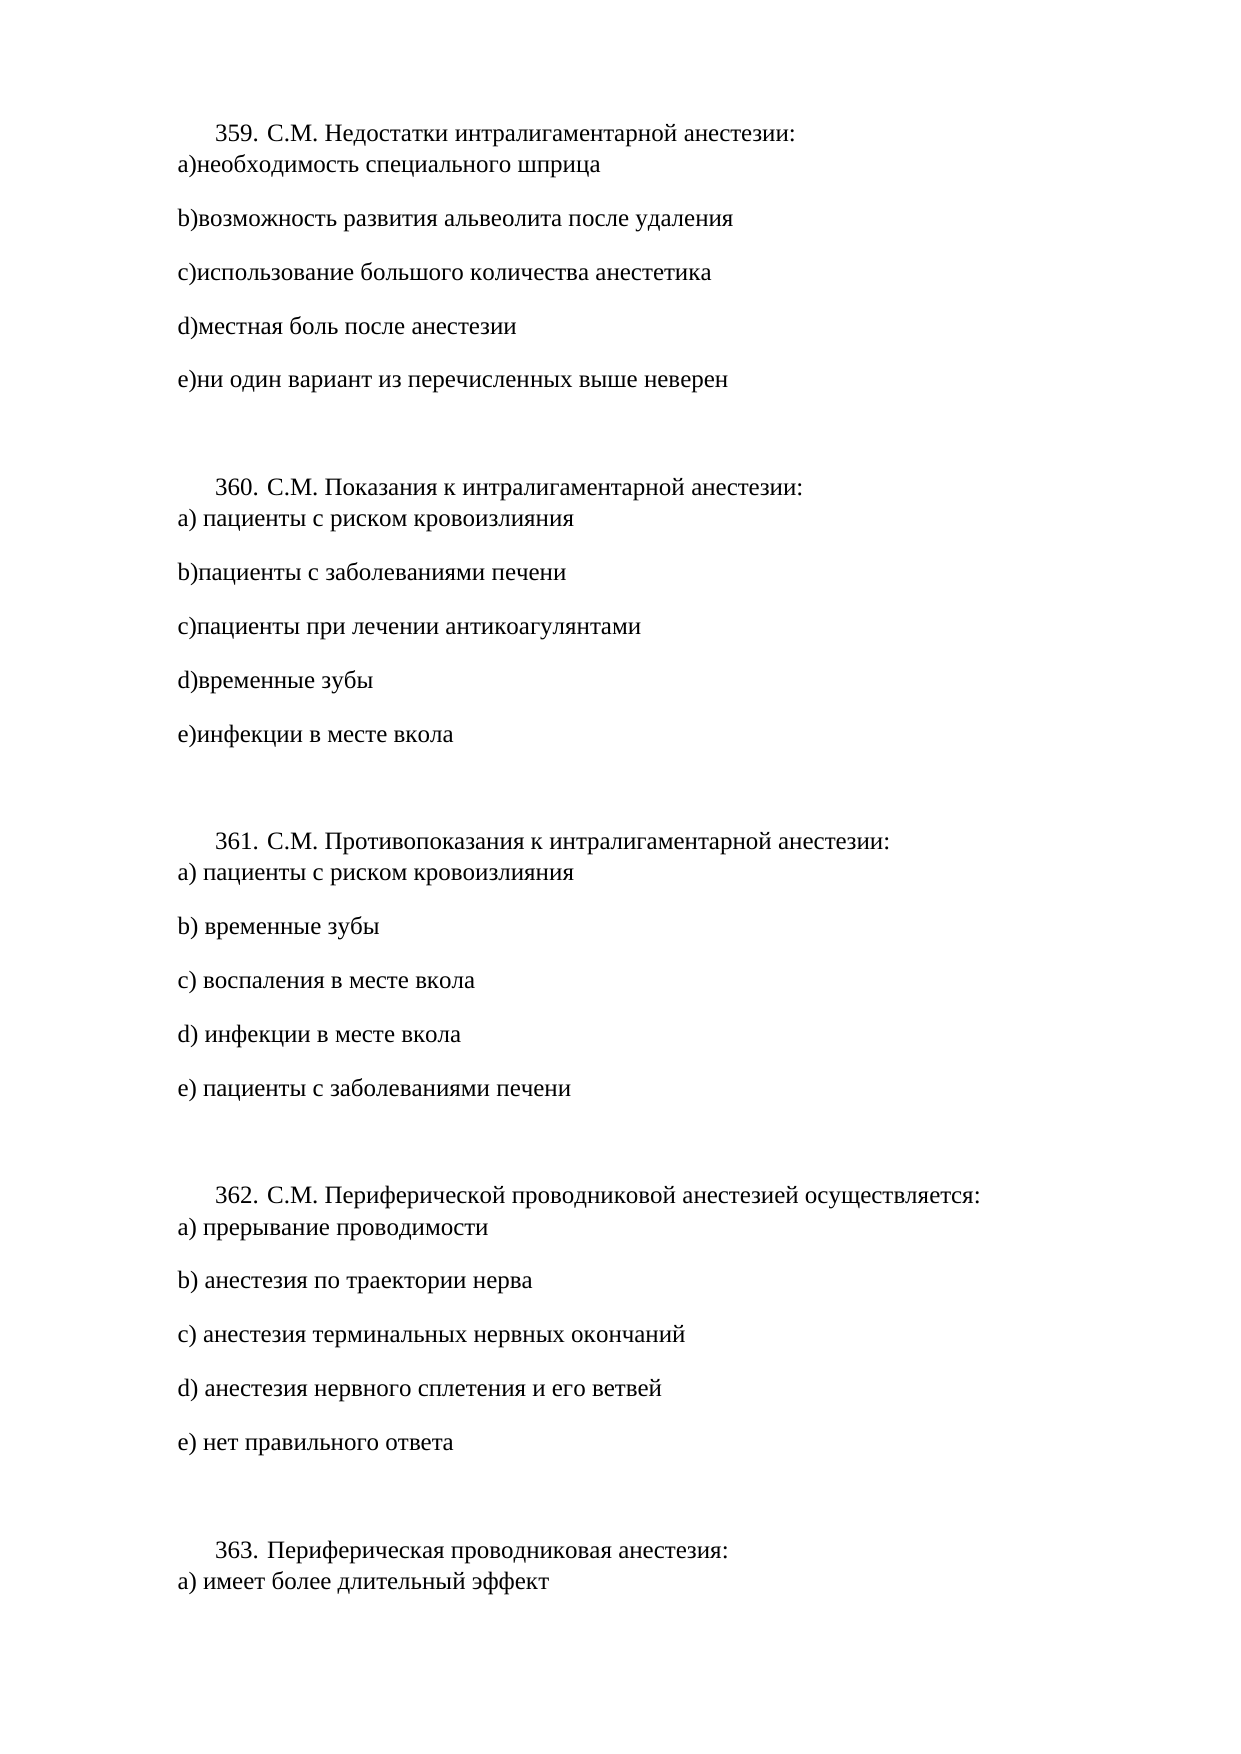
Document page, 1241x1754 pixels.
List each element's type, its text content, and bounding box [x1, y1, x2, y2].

text c) воспаления в месте вкола [177, 965, 1152, 994]
list C.M. Периферической проводниковой анестезией осуществляется: [215, 1181, 1152, 1209]
list C.M. Недостатки интралигаментарной анестезии: [215, 118, 1152, 147]
text e)ни один вариант из перечисленных выше неверен [177, 364, 1152, 393]
text a) прерывание проводимости [177, 1212, 1152, 1240]
text a) пациенты с риском кровоизлияния [177, 503, 1152, 532]
text c)пациенты при лечении антикоагулянтами [177, 611, 1152, 640]
text e) нет правильного ответа [177, 1427, 1152, 1456]
text c)использование большого количества анестетика [177, 257, 1152, 286]
text a)необходимость специального шприца [177, 149, 1152, 178]
text e) пациенты с заболеваниями печени [177, 1073, 1152, 1102]
text a) имеет более длительный эффект [177, 1566, 1152, 1594]
text a) пациенты с риском кровоизлияния [177, 857, 1152, 886]
text c) анестезия терминальных нервных окончаний [177, 1319, 1152, 1348]
list Периферическая проводниковая анестезия: [215, 1535, 1152, 1563]
text d)временные зубы [177, 665, 1152, 694]
text e)инфекции в месте вкола [177, 719, 1152, 747]
text b)пациенты с заболеваниями печени [177, 557, 1152, 586]
text d)местная боль после анестезии [177, 311, 1152, 339]
text b)возможность развития альвеолита после удаления [177, 203, 1152, 232]
text b) анестезия по траектории нерва [177, 1266, 1152, 1294]
list C.M. Противопоказания к интралигаментарной анестезии: [215, 826, 1152, 855]
text d) инфекции в месте вкола [177, 1019, 1152, 1048]
text b) временные зубы [177, 911, 1152, 940]
list C.M. Показания к интралигаментарной анестезии: [215, 472, 1152, 501]
text d) анестезия нервного сплетения и его ветвей [177, 1373, 1152, 1402]
